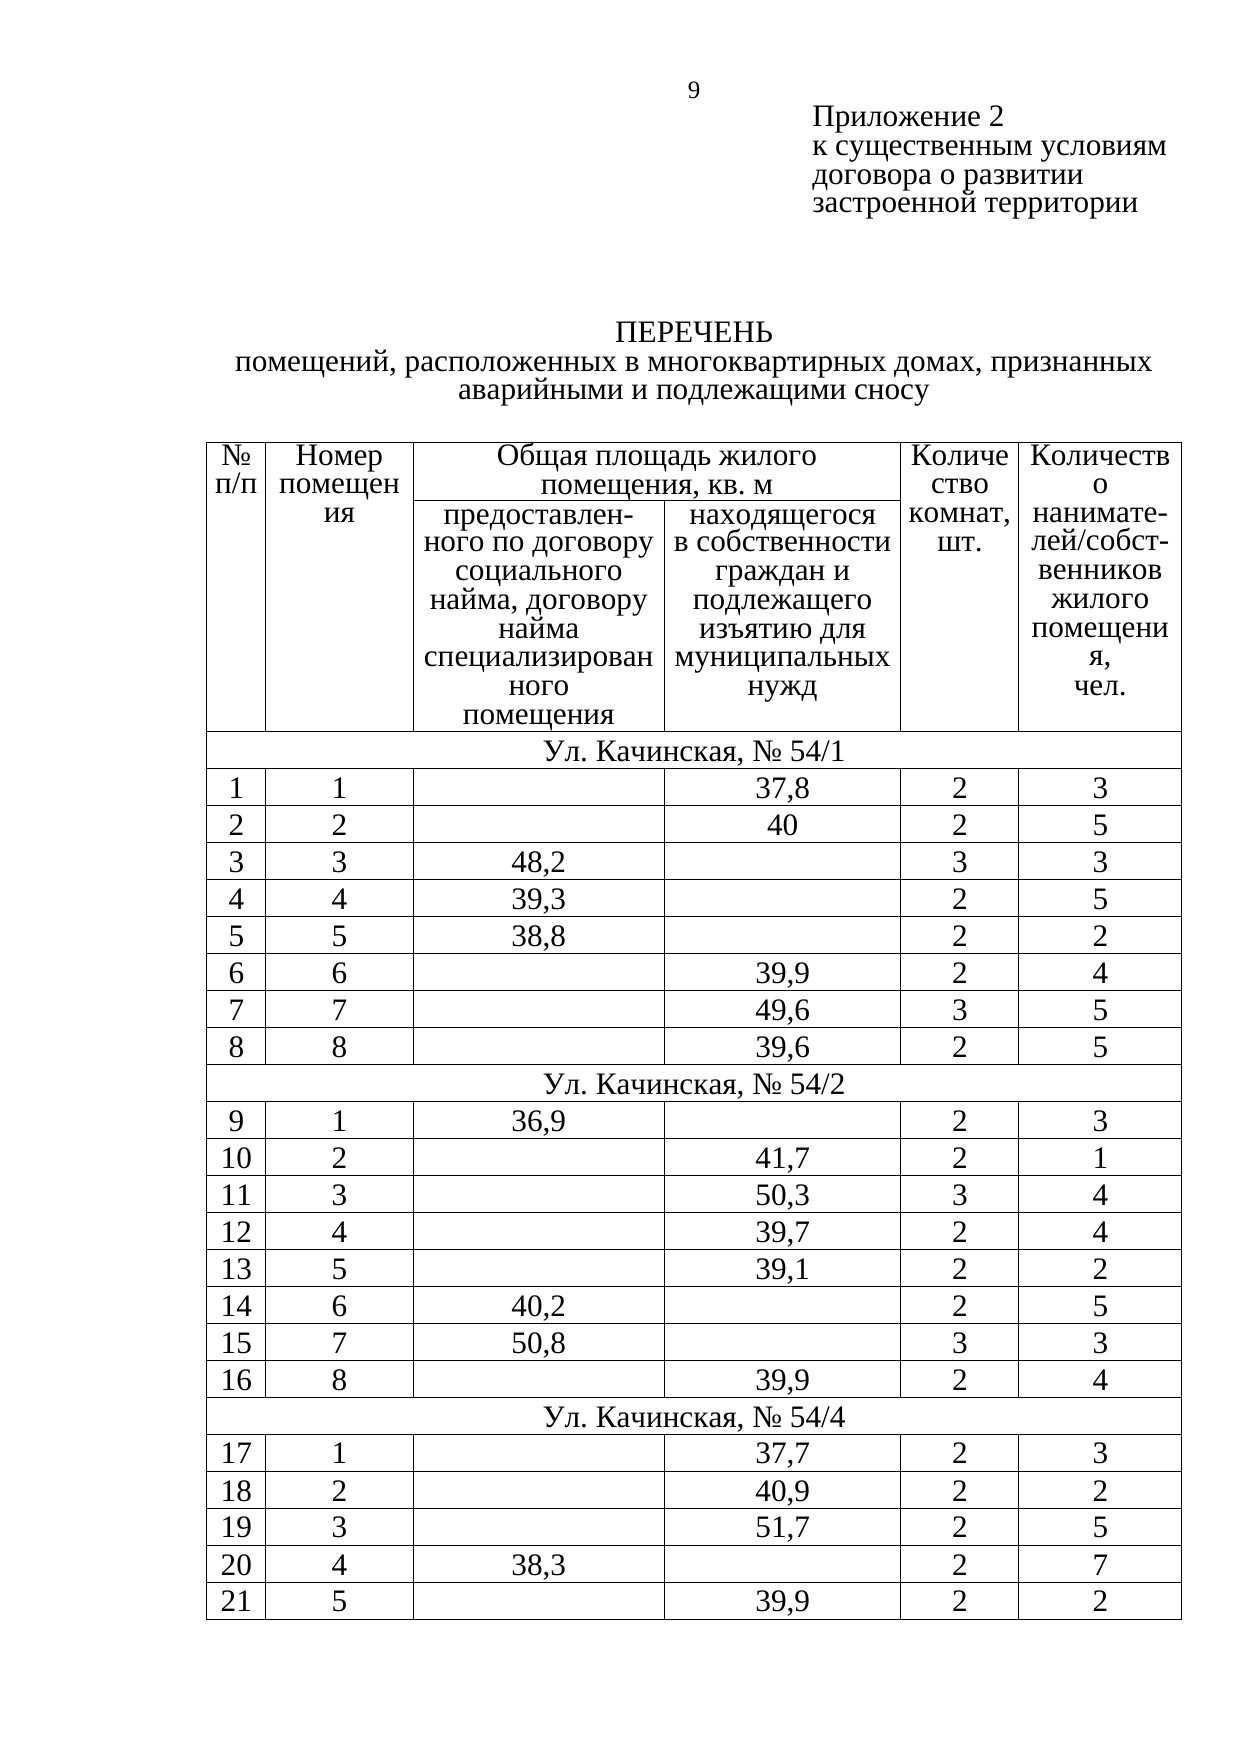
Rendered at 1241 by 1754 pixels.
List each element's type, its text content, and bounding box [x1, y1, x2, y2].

text аварийными и подлежащими сносу [207, 377, 1181, 406]
table_cell [414, 1250, 664, 1286]
table_cell 2 [1019, 1472, 1181, 1508]
table_cell 7 [266, 1324, 413, 1360]
table_cell 2 [266, 1139, 413, 1175]
table_cell [414, 1028, 664, 1064]
table_cell 7 [207, 991, 265, 1027]
table_cell 1 [266, 769, 413, 805]
table_cell [414, 1213, 664, 1249]
text к существенным условиям [207, 132, 1181, 161]
table_cell [665, 1546, 900, 1582]
table_cell 8 [266, 1028, 413, 1064]
table_cell 2 [901, 954, 1018, 990]
table_cell 3 [901, 991, 1018, 1027]
table_cell 2 [901, 1472, 1018, 1508]
table_cell [665, 917, 900, 953]
table_cell 7 [266, 991, 413, 1027]
table_cell 5 [1019, 1509, 1181, 1545]
table_cell 1 [207, 769, 265, 805]
table_cell 6 [266, 954, 413, 990]
text договора о развитии [207, 161, 1181, 190]
table_cell 18 [207, 1472, 265, 1508]
table_cell 6 [266, 1287, 413, 1323]
table_cell 9 [207, 1102, 265, 1138]
table_cell 2 [901, 769, 1018, 805]
table_cell 13 [207, 1250, 265, 1286]
table_cell Ул. Качинская, № 54/4 [207, 1398, 1181, 1434]
table_cell 1 [266, 1102, 413, 1138]
table_cell [414, 1176, 664, 1212]
table_cell 2 [901, 1287, 1018, 1323]
table_cell 2 [901, 1435, 1018, 1471]
table_cell 2 [266, 1472, 413, 1508]
table_cell 16 [207, 1361, 265, 1397]
table_cell Ул. Качинская, № 54/1 [207, 732, 1181, 768]
table_cell 39,9 [665, 1583, 900, 1619]
table_cell 3 [1019, 1435, 1181, 1471]
table_header Количество нанимате-лей/собст-венников жилого помещения, чел. [1019, 443, 1181, 731]
table_cell 5 [266, 1250, 413, 1286]
table_cell 3 [901, 1176, 1018, 1212]
table_cell 38,8 [414, 917, 664, 953]
table_cell [414, 991, 664, 1027]
table_cell 4 [1019, 954, 1181, 990]
table_header № п/п [207, 443, 265, 731]
table_cell 51,7 [665, 1509, 900, 1545]
table_header Общая площадь жилого помещения, кв. м [414, 443, 900, 500]
table_cell 2 [901, 1250, 1018, 1286]
table_cell 37,7 [665, 1435, 900, 1471]
table_cell 38,3 [414, 1546, 664, 1582]
table_cell 39,6 [665, 1028, 900, 1064]
table_cell [414, 1435, 664, 1471]
table_cell 3 [1019, 1102, 1181, 1138]
table_header Номер помещения [266, 443, 413, 731]
table_cell 3 [266, 1509, 413, 1545]
table_cell 40,2 [414, 1287, 664, 1323]
table_cell [665, 1287, 900, 1323]
table_cell 37,8 [665, 769, 900, 805]
table_cell 3 [1019, 769, 1181, 805]
table_cell 11 [207, 1176, 265, 1212]
table_cell [414, 1139, 664, 1175]
table_cell 15 [207, 1324, 265, 1360]
table_cell [414, 769, 664, 805]
table_cell 20 [207, 1546, 265, 1582]
table_cell 2 [1019, 917, 1181, 953]
table_cell предоставлен-ного по договору социального найма, договору найма специализированного помещения [414, 501, 664, 731]
table_cell 1 [1019, 1139, 1181, 1175]
table_cell 4 [1019, 1176, 1181, 1212]
table_cell 40 [665, 806, 900, 842]
table_cell 2 [901, 1509, 1018, 1545]
table_cell 5 [266, 1583, 413, 1619]
text помещений, расположенных в многоквартирных домах, признанных [207, 348, 1181, 377]
table_cell [665, 1102, 900, 1138]
table_cell 2 [266, 806, 413, 842]
table_header Количество комнат, шт. [901, 443, 1018, 731]
table_cell 3 [901, 1324, 1018, 1360]
table_cell 5 [1019, 991, 1181, 1027]
table_cell 36,9 [414, 1102, 664, 1138]
table_cell 7 [1019, 1546, 1181, 1582]
table_cell 41,7 [665, 1139, 900, 1175]
table_cell 2 [901, 1213, 1018, 1249]
table_cell 4 [266, 1213, 413, 1249]
table_cell 39,1 [665, 1250, 900, 1286]
text ПЕРЕЧЕНЬ [207, 319, 1181, 348]
table_cell 10 [207, 1139, 265, 1175]
table_cell 49,6 [665, 991, 900, 1027]
table_cell 2 [901, 880, 1018, 916]
text застроенной территории [207, 190, 1181, 219]
table_cell 2 [901, 1583, 1018, 1619]
table_cell [414, 954, 664, 990]
table_cell 19 [207, 1509, 265, 1545]
table_cell 3 [1019, 1324, 1181, 1360]
table_cell 12 [207, 1213, 265, 1249]
table_cell 5 [207, 917, 265, 953]
table_cell 14 [207, 1287, 265, 1323]
table_cell [665, 1324, 900, 1360]
table_cell 2 [901, 1028, 1018, 1064]
table_cell 8 [207, 1028, 265, 1064]
table_cell [414, 1472, 664, 1508]
table_cell [414, 1509, 664, 1545]
text Приложение 2 [207, 104, 1181, 132]
table_cell [414, 1361, 664, 1397]
table_cell 6 [207, 954, 265, 990]
table_cell 5 [1019, 806, 1181, 842]
table_cell 2 [901, 1361, 1018, 1397]
table_cell 5 [1019, 880, 1181, 916]
table_cell 5 [1019, 1028, 1181, 1064]
table_cell 2 [901, 917, 1018, 953]
table_cell 4 [266, 880, 413, 916]
table_cell 4 [266, 1546, 413, 1582]
table_cell 2 [901, 1546, 1018, 1582]
table_cell 39,9 [665, 1361, 900, 1397]
table_cell 39,7 [665, 1213, 900, 1249]
table_cell 40,9 [665, 1472, 900, 1508]
table_cell 21 [207, 1583, 265, 1619]
table_cell 39,9 [665, 954, 900, 990]
table_cell 3 [266, 843, 413, 879]
table_cell 2 [901, 1139, 1018, 1175]
table_cell 39,3 [414, 880, 664, 916]
table_cell находящегося в собственности граждан и подлежащего изъятию для муниципальных нужд [665, 501, 900, 731]
table_cell 2 [1019, 1250, 1181, 1286]
table_cell 3 [1019, 843, 1181, 879]
table_cell 8 [266, 1361, 413, 1397]
table_cell 2 [901, 806, 1018, 842]
table_cell 17 [207, 1435, 265, 1471]
table_cell 5 [1019, 1287, 1181, 1323]
table_cell [414, 806, 664, 842]
table_cell 3 [207, 843, 265, 879]
table_cell 2 [1019, 1583, 1181, 1619]
table_cell [665, 880, 900, 916]
table_cell Ул. Качинская, № 54/2 [207, 1065, 1181, 1101]
table_cell [665, 843, 900, 879]
table_cell 5 [266, 917, 413, 953]
table_cell 50,3 [665, 1176, 900, 1212]
table_cell 3 [266, 1176, 413, 1212]
table_cell 4 [1019, 1213, 1181, 1249]
table_cell 4 [1019, 1361, 1181, 1397]
table_cell 2 [207, 806, 265, 842]
table_cell 4 [207, 880, 265, 916]
table_cell 48,2 [414, 843, 664, 879]
table_cell 2 [901, 1102, 1018, 1138]
table_cell [414, 1583, 664, 1619]
table_cell 1 [266, 1435, 413, 1471]
table_cell 3 [901, 843, 1018, 879]
table_cell 50,8 [414, 1324, 664, 1360]
